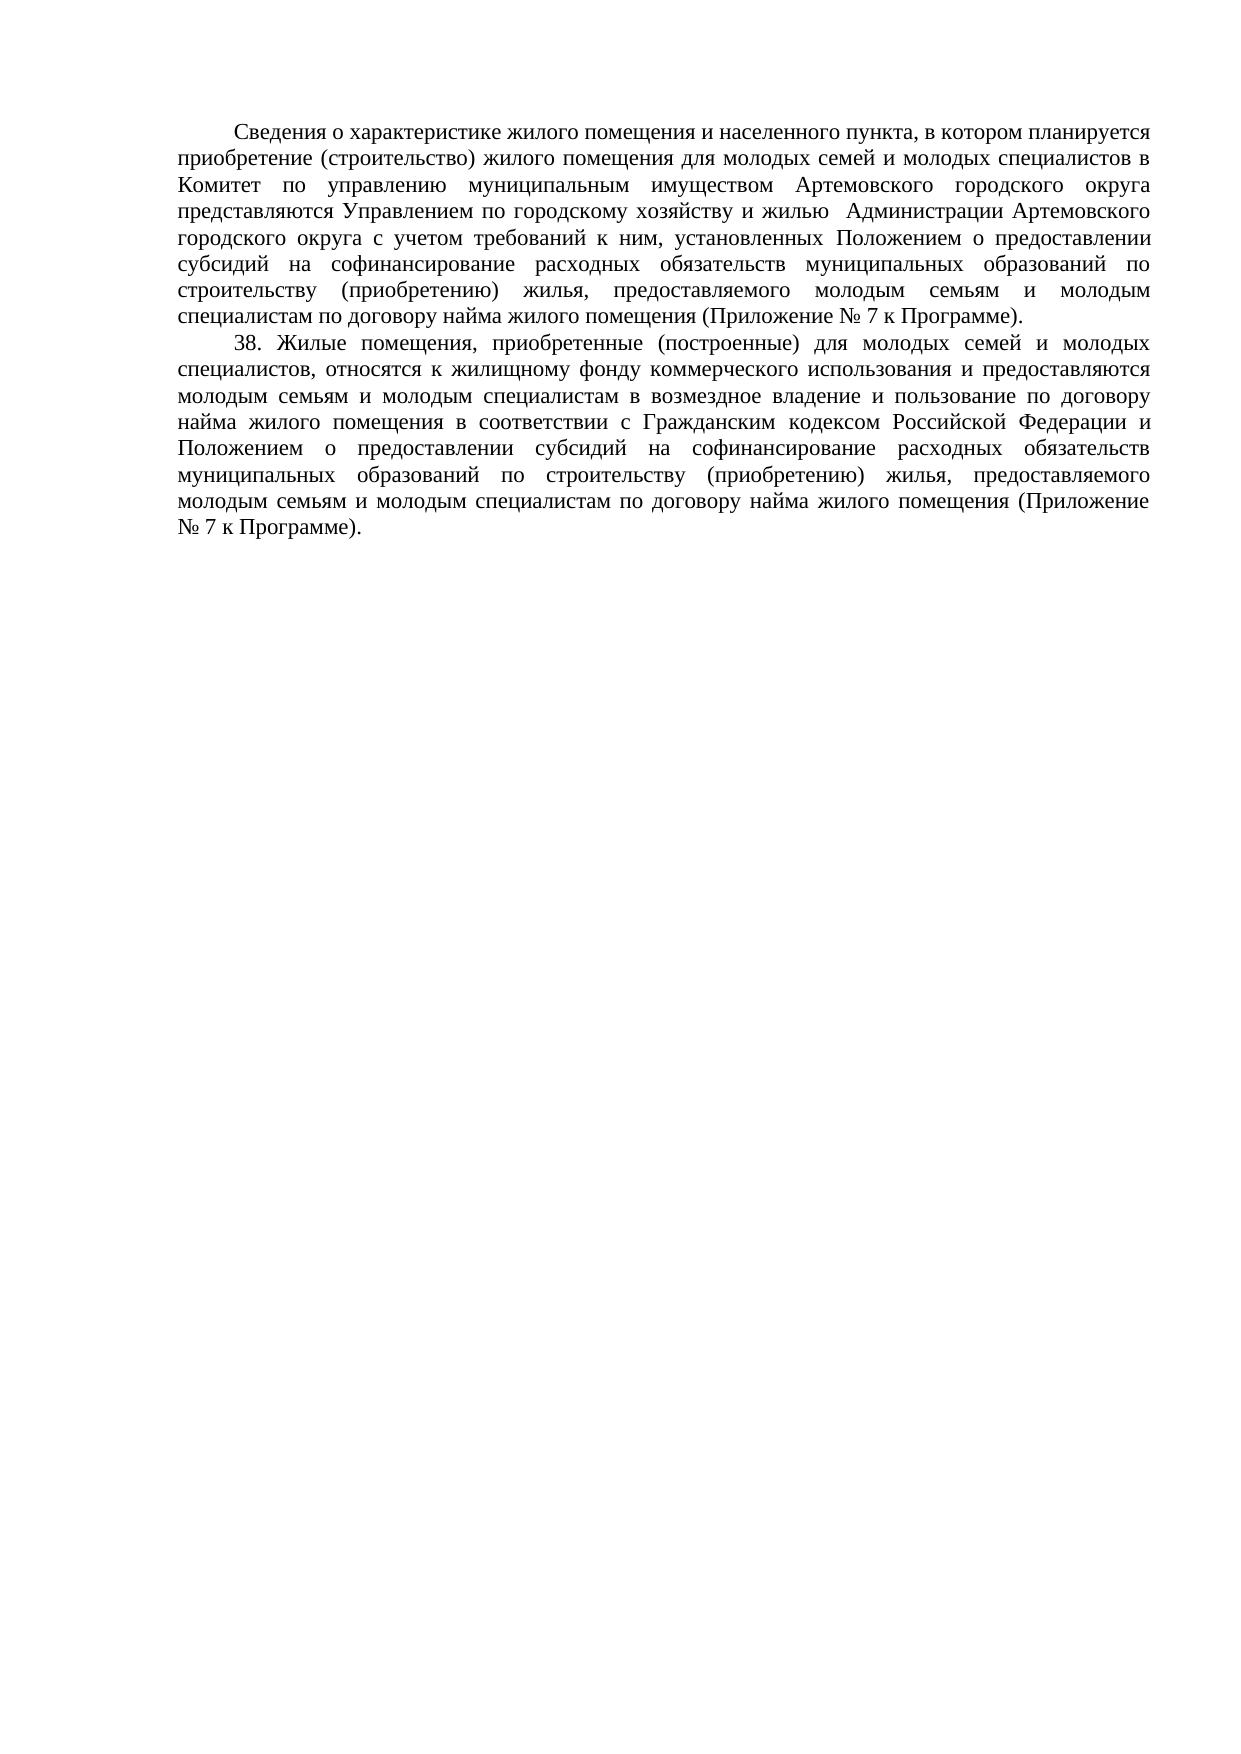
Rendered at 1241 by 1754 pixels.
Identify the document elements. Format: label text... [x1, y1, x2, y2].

text 38. Жилые помещения, приобретенные (построенные) для молодых семей и молодых специалистов, относятся к жилищному фонду коммерческого использования и предоставляются молодым семьям и молодым специалистам в возмездное владение и пользование по договору найма жилого помещения в соответствии с Гражданским кодексом Российской Федерации и Положением о предоставлении субсидий на софинансирование расходных обязательств муниципальных образований по строительству (приобретению) жилья, предоставляемого молодым семьям и молодым специалистам по договору найма жилого помещения (Приложение № 7 к Программе). [177, 329, 1152, 540]
text Сведения о характеристике жилого помещения и населенного пункта, в котором планируется приобретение (строительство) жилого помещения для молодых семей и молодых специалистов в Комитет по управлению муниципальным имуществом Артемовского городского округа представляются Управлением по городскому хозяйству и жилью Администрации Артемовского городского округа с учетом требований к ним, установленных Положением о предоставлении субсидий на софинансирование расходных обязательств муниципальных образований по строительству (приобретению) жилья, предоставляемого молодым семьям и молодым специалистам по договору найма жилого помещения (Приложение № 7 к Программе). [177, 118, 1152, 329]
